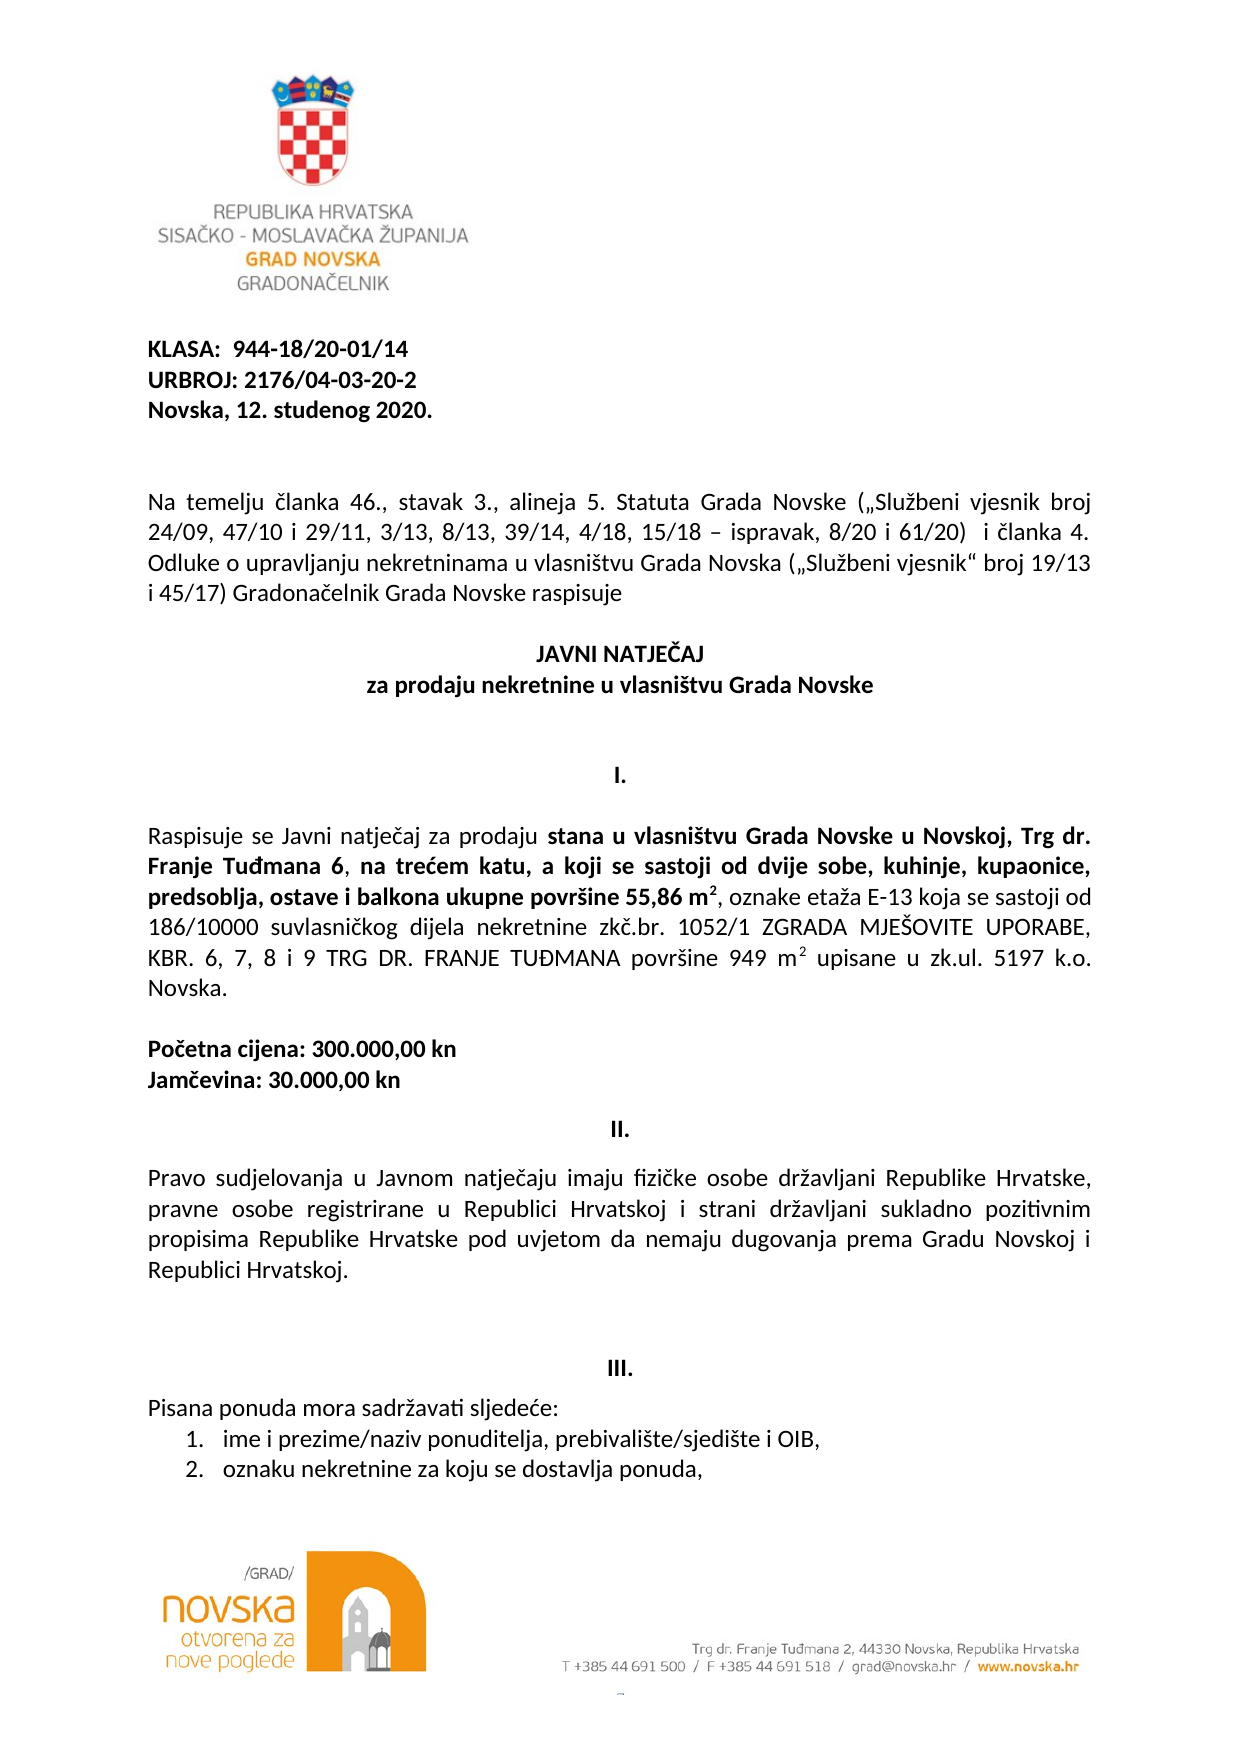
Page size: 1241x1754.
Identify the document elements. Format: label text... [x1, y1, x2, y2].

list ime i prezime/naziv ponuditelja, prebivalište/sjedište i OIB, [185, 1423, 1093, 1453]
text JAVNI NATJEČAJ [148, 638, 1093, 669]
picture [147, 1499, 1093, 1695]
picture [118, 59, 508, 303]
text za prodaju nekretnine u vlasništvu Grada Novske [148, 669, 1093, 699]
text KLASA: 944-18/20-01/14 [148, 333, 1093, 364]
text Novska, 12. studenog 2020. [148, 394, 1093, 425]
text URBROJ: 2176/04-03-20-2 [148, 364, 1093, 394]
text Raspisuje se Javni natječaj za prodaju stana u vlasništvu Grada Novske u Novskoj, Trg dr. Franje Tuđmana 6, na trećem katu, a koji se sastoji od dvije sobe, kuhinje, kupaonice, predsoblja, ostave i balkona ukupne površine 55,86 m2, oznake etaža E-13 koja se sastoji od 186/10000 suvlasničkog dijela nekretnine zkč.br. 1052/1 ZGRADA MJEŠOVITE UPORABE, KBR. 6, 7, 8 i 9 TRG DR. FRANJE TUĐMANA površine 949 m2 upisane u zk.ul. 5197 k.o. Novska. [148, 820, 1093, 1003]
text III. [148, 1353, 1093, 1383]
list oznaku nekretnine za koju se dostavlja ponuda, [185, 1453, 1093, 1484]
text Početna cijena: 300.000,00 kn [148, 1033, 1093, 1064]
text Pisana ponuda mora sadržavati sljedeće: [148, 1392, 1093, 1423]
text II. [148, 1113, 1093, 1144]
text Pravo sudjelovanja u Javnom natječaju imaju fizičke osobe državljani Republike Hrvatske, pravne osobe registrirane u Republici Hrvatskoj i strani državljani sukladno pozitivnim propisima Republike Hrvatske pod uvjetom da nemaju dugovanja prema Gradu Novskoj i Republici Hrvatskoj. [148, 1162, 1093, 1284]
text I. [148, 759, 1093, 789]
text Na temelju članka 46., stavak 3., alineja 5. Statuta Grada Novske („Službeni vjesnik broj 24/09, 47/10 i 29/11, 3/13, 8/13, 39/14, 4/18, 15/18 – ispravak, 8/20 i 61/20) i članka 4. Odluke o upravljanju nekretninama u vlasništvu Grada Novska („Službeni vjesnik“ broj 19/13 i 45/17) Gradonačelnik Grada Novske raspisuje [148, 486, 1093, 608]
text Jamčevina: 30.000,00 kn [148, 1064, 1093, 1094]
